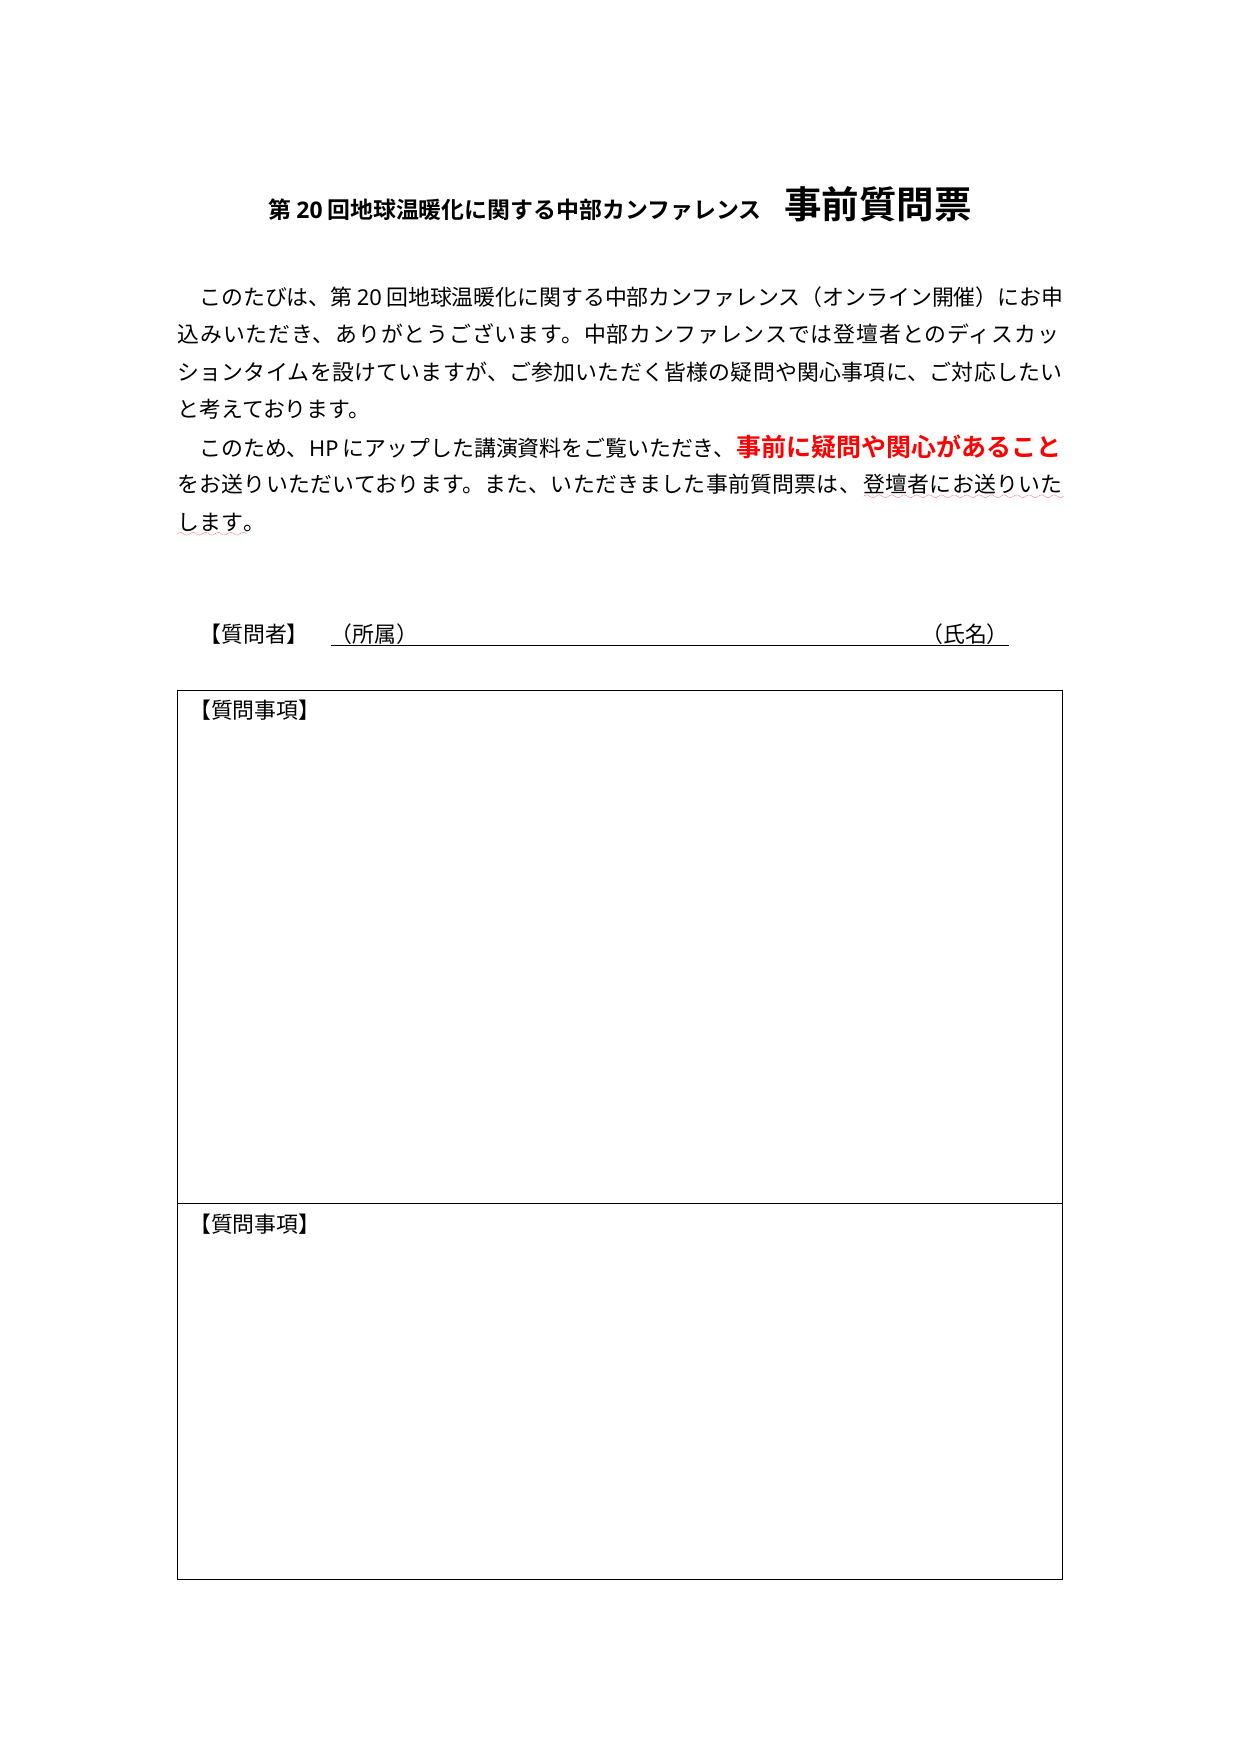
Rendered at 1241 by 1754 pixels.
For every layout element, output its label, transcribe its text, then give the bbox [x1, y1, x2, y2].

table_header 【質問事項】 [178, 691, 1062, 1203]
text このため、HPにアップした講演資料をご覧いただき、事前に疑問や関心があることをお送りいただいております。また、いただきました事前質問票は、登壇者にお送りいたします。 [177, 427, 1063, 539]
table_cell 【質問事項】 [178, 1204, 1062, 1579]
text 第20回地球温暖化に関する中部カンファレンス 事前質問票 [177, 164, 1063, 239]
text 【質問者】 （所属） （氏名） [177, 614, 1063, 652]
text このたびは、第20回地球温暖化に関する中部カンファレンス（オンライン開催）にお申込みいただき、ありがとうございます。中部カンファレンスでは登壇者とのディスカッションタイムを設けていますが、ご参加いただく皆様の疑問や関心事項に、ご対応したいと考えております。 [177, 277, 1063, 427]
